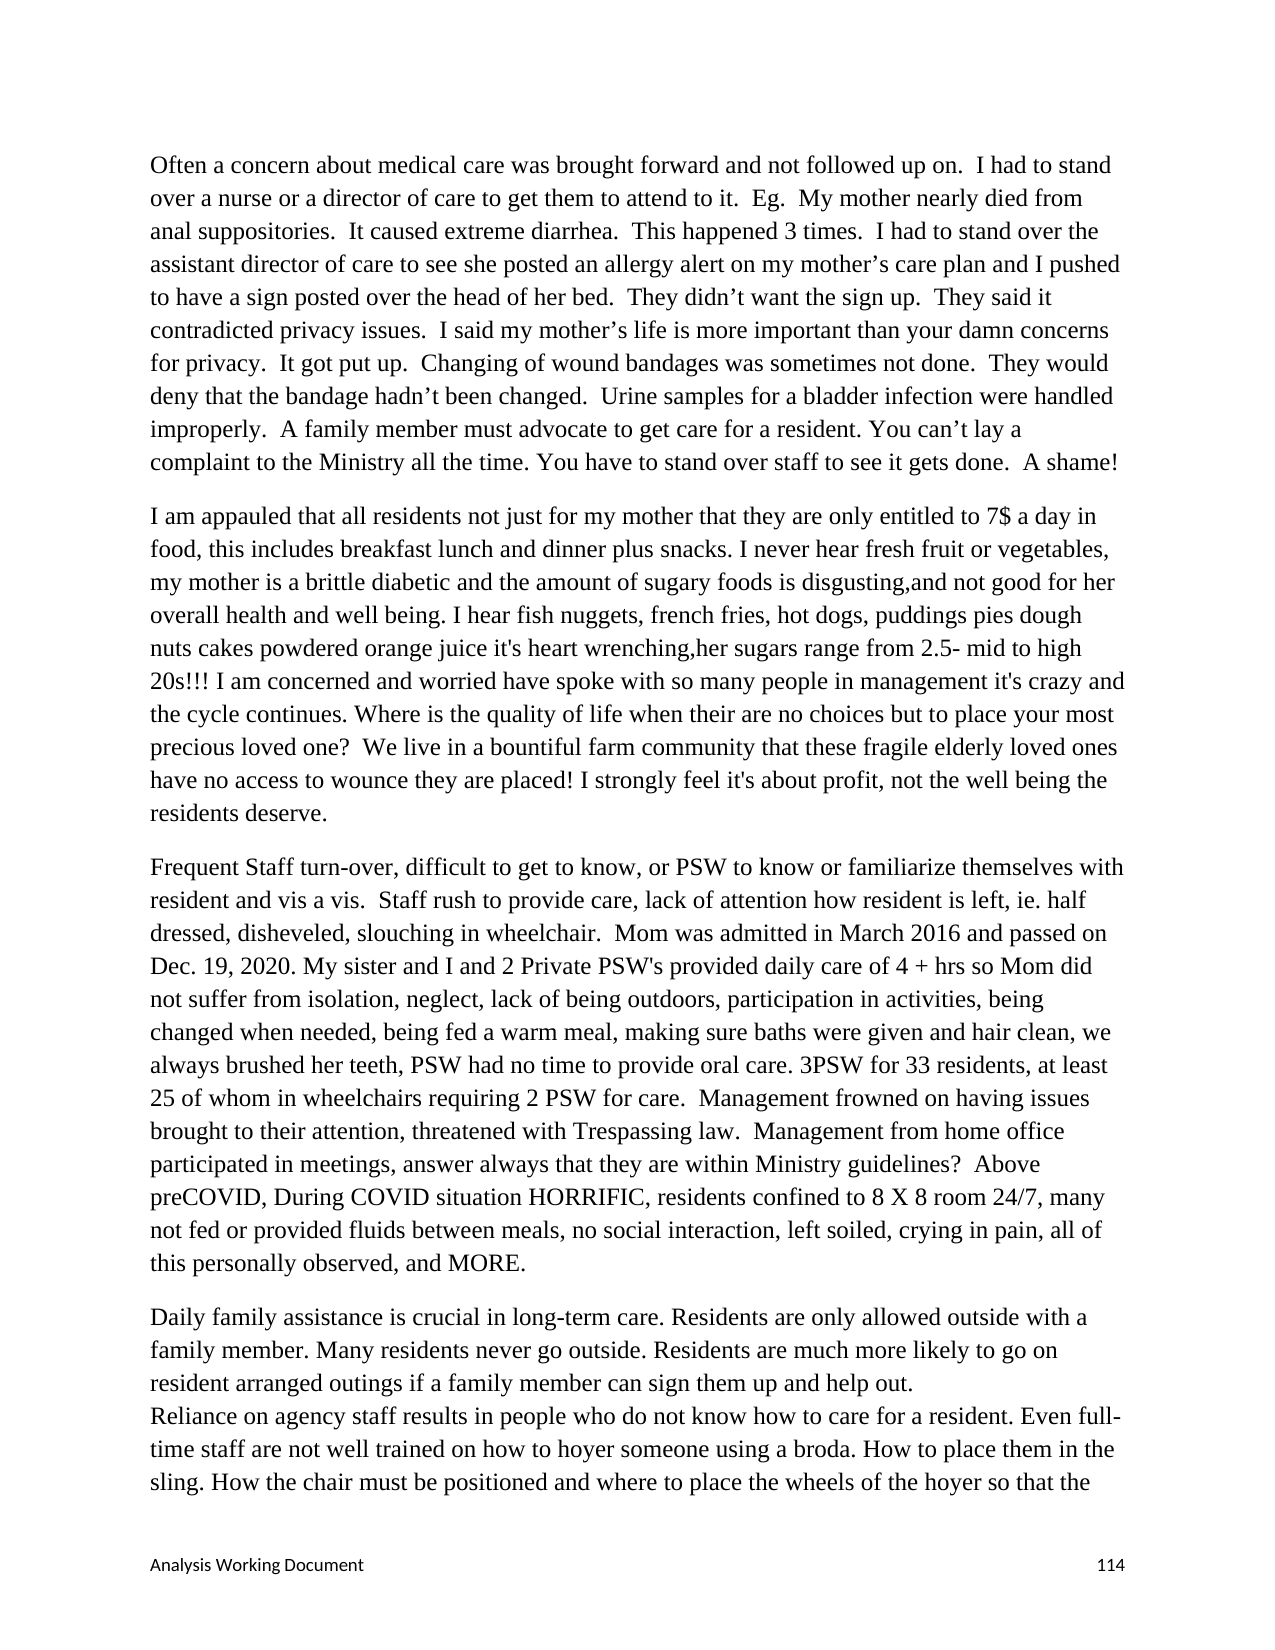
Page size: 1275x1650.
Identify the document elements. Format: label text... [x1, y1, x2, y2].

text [150, 1302, 1125, 1496]
text Frequent Staff turn-over, difficult to get to know, or PSW to know or familiarize themselves with resident and vis a vis. Staff rush to provide care, lack of attention how resident is left, ie. half dressed, disheveled, slouching in wheelchair. Mom was admitted in March 2016 and passed on Dec. 19, 2020. My sister and I and 2 Private PSW's provided daily care of 4 + hrs so Mom did not suffer from isolation, neglect, lack of being outdoors, participation in activities, being changed when needed, being fed a warm meal, making sure baths were given and hair clean, we always brushed her teeth, PSW had no time to provide oral care. 3PSW for 33 residents, at least 25 of whom in wheelchairs requiring 2 PSW for care. Management frowned on having issues brought to their attention, threatened with Trespassing law. Management from home office participated in meetings, answer always that they are within Ministry guidelines? Above preCOVID, During COVID situation HORRIFIC, residents confined to 8 X 8 room 24/7, many not fed or provided fluids between meals, no social interaction, left soiled, crying in pain, all of this personally observed, and MORE. [150, 852, 1125, 1277]
text I am appauled that all residents not just for my mother that they are only entitled to 7$ a day in food, this includes breakfast lunch and dinner plus snacks. I never hear fresh fruit or vegetables, my mother is a brittle diabetic and the amount of sugary foods is disgusting,and not good for her overall health and well being. I hear fish nuggets, french fries, hot dogs, puddings pies dough nuts cakes powdered orange juice it's heart wrenching,her sugars range from 2.5- mid to high 20s!!! I am concerned and worried have spoke with so many people in management it's crazy and the cycle continues. Where is the quality of life when their are no choices but to place your most precious loved one? We live in a bountiful farm community that these fragile elderly loved ones have no access to wounce they are placed! I strongly feel it's about profit, not the well being the residents deserve. [150, 501, 1125, 827]
text Often a concern about medical care was brought forward and not followed up on. I had to stand over a nurse or a director of care to get them to attend to it. Eg. My mother nearly died from anal suppositories. It caused extreme diarrhea. This happened 3 times. I had to stand over the assistant director of care to see she posted an allergy alert on my mother’s care plan and I pushed to have a sign posted over the head of her bed. They didn’t want the sign up. They said it contradicted privacy issues. I said my mother’s life is more important than your damn concerns for privacy. It got put up. Changing of wound bandages was sometimes not done. They would deny that the bandage hadn’t been changed. Urine samples for a bladder infection were handled improperly. A family member must advocate to get care for a resident. You can’t lay a complaint to the Ministry all the time. You have to stand over staff to see it gets done. A shame! [150, 150, 1125, 476]
